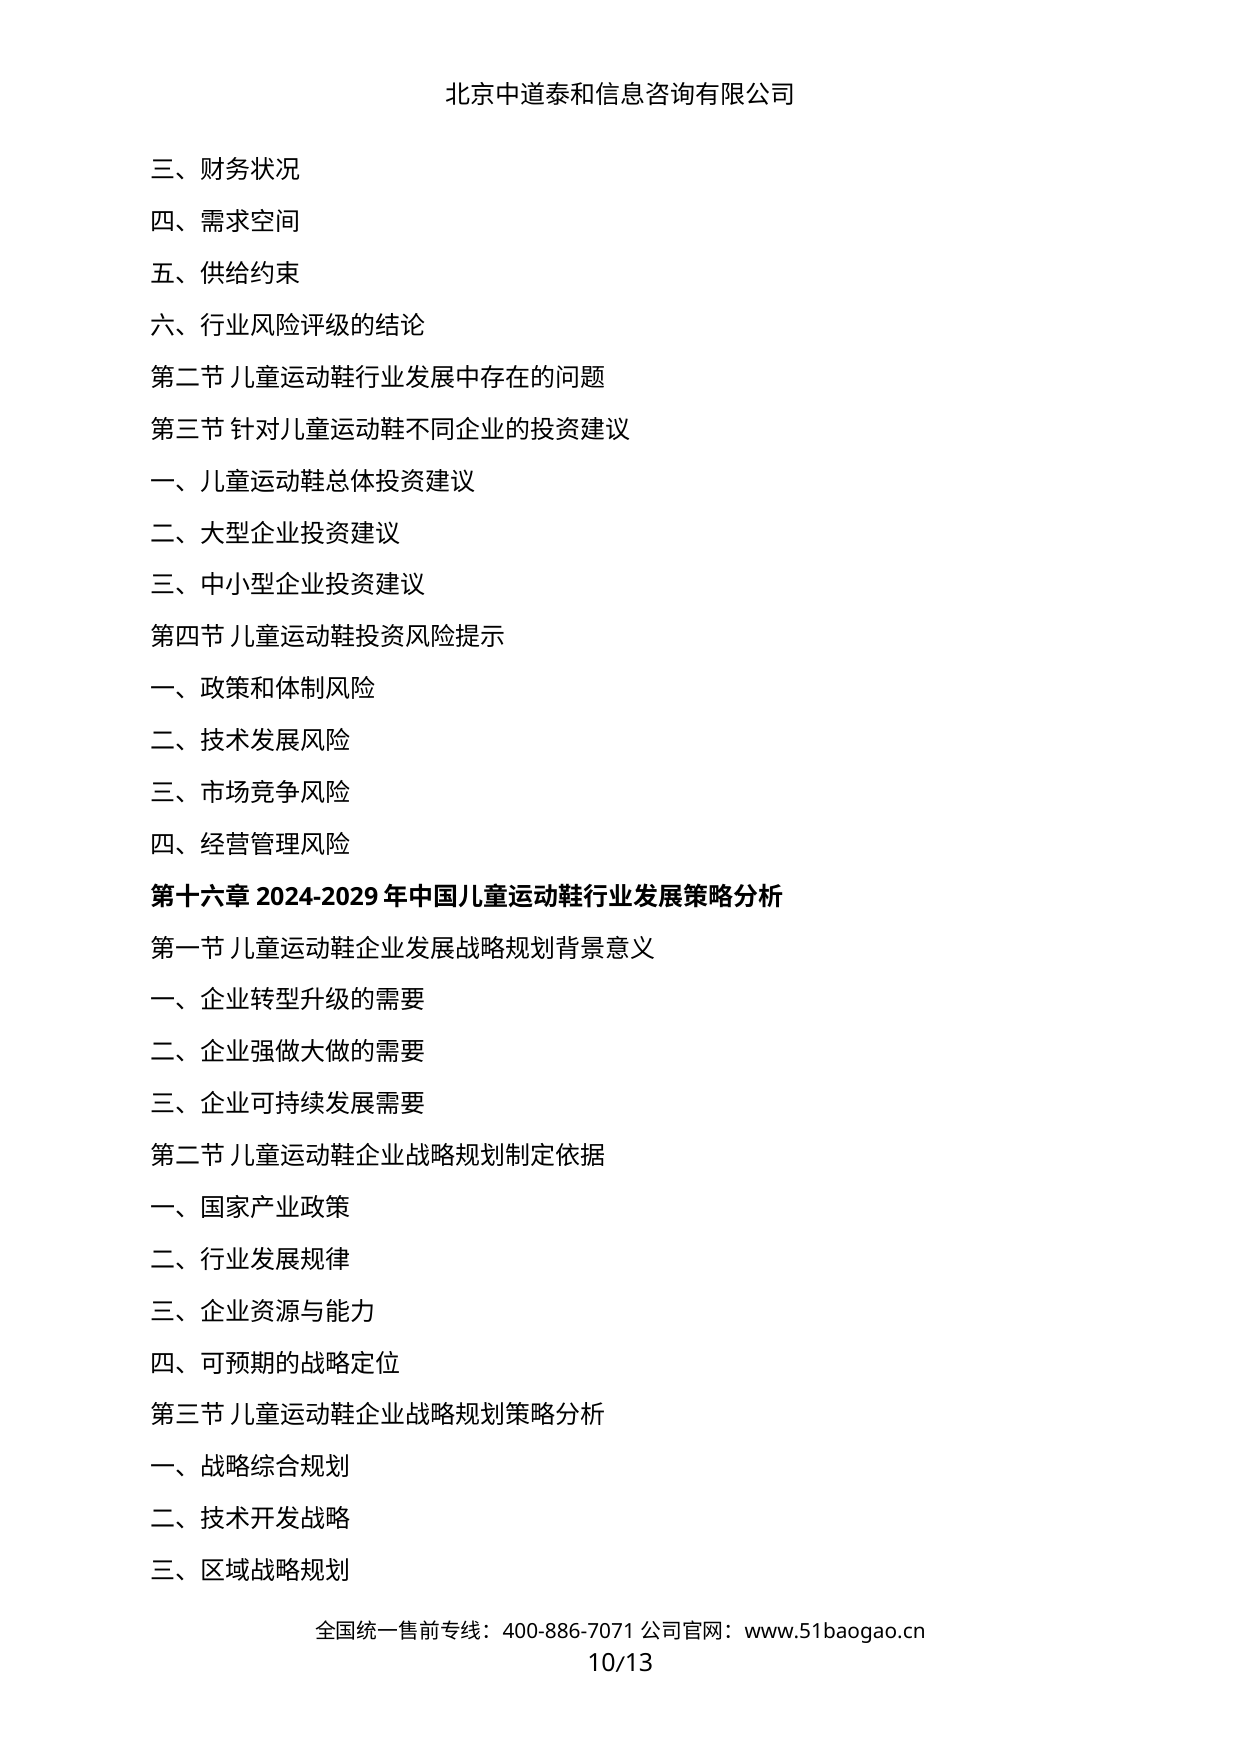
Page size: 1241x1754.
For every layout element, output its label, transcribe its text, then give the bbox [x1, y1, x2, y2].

text 三、区域战略规划 [150, 1551, 1090, 1587]
text 一、战略综合规划 [150, 1447, 1090, 1483]
text 三、财务状况 [150, 150, 1090, 186]
text 第三节 儿童运动鞋企业战略规划策略分析 [150, 1395, 1090, 1431]
text 第二节 儿童运动鞋行业发展中存在的问题 [150, 357, 1090, 394]
text 第一节 儿童运动鞋企业发展战略规划背景意义 [150, 928, 1090, 964]
text 一、儿童运动鞋总体投资建议 [150, 461, 1090, 497]
text 二、行业发展规律 [150, 1239, 1090, 1276]
text 三、中小型企业投资建议 [150, 565, 1090, 601]
text 三、企业可持续发展需要 [150, 1084, 1090, 1120]
text 一、政策和体制风险 [150, 669, 1090, 705]
text 一、国家产业政策 [150, 1187, 1090, 1224]
text 第三节 针对儿童运动鞋不同企业的投资建议 [150, 409, 1090, 446]
text 三、企业资源与能力 [150, 1291, 1090, 1327]
text 二、企业强做大做的需要 [150, 1032, 1090, 1068]
text 第十六章 2024-2029年中国儿童运动鞋行业发展策略分析 [150, 876, 1090, 912]
text 四、可预期的战略定位 [150, 1343, 1090, 1379]
text 第二节 儿童运动鞋企业战略规划制定依据 [150, 1136, 1090, 1172]
text 五、供给约束 [150, 254, 1090, 290]
text 六、行业风险评级的结论 [150, 306, 1090, 342]
text 四、经营管理风险 [150, 824, 1090, 861]
text 二、技术开发战略 [150, 1499, 1090, 1535]
text 二、技术发展风险 [150, 721, 1090, 757]
text 二、大型企业投资建议 [150, 513, 1090, 549]
text 第四节 儿童运动鞋投资风险提示 [150, 617, 1090, 653]
text 四、需求空间 [150, 202, 1090, 238]
text 一、企业转型升级的需要 [150, 980, 1090, 1016]
text 三、市场竞争风险 [150, 772, 1090, 809]
